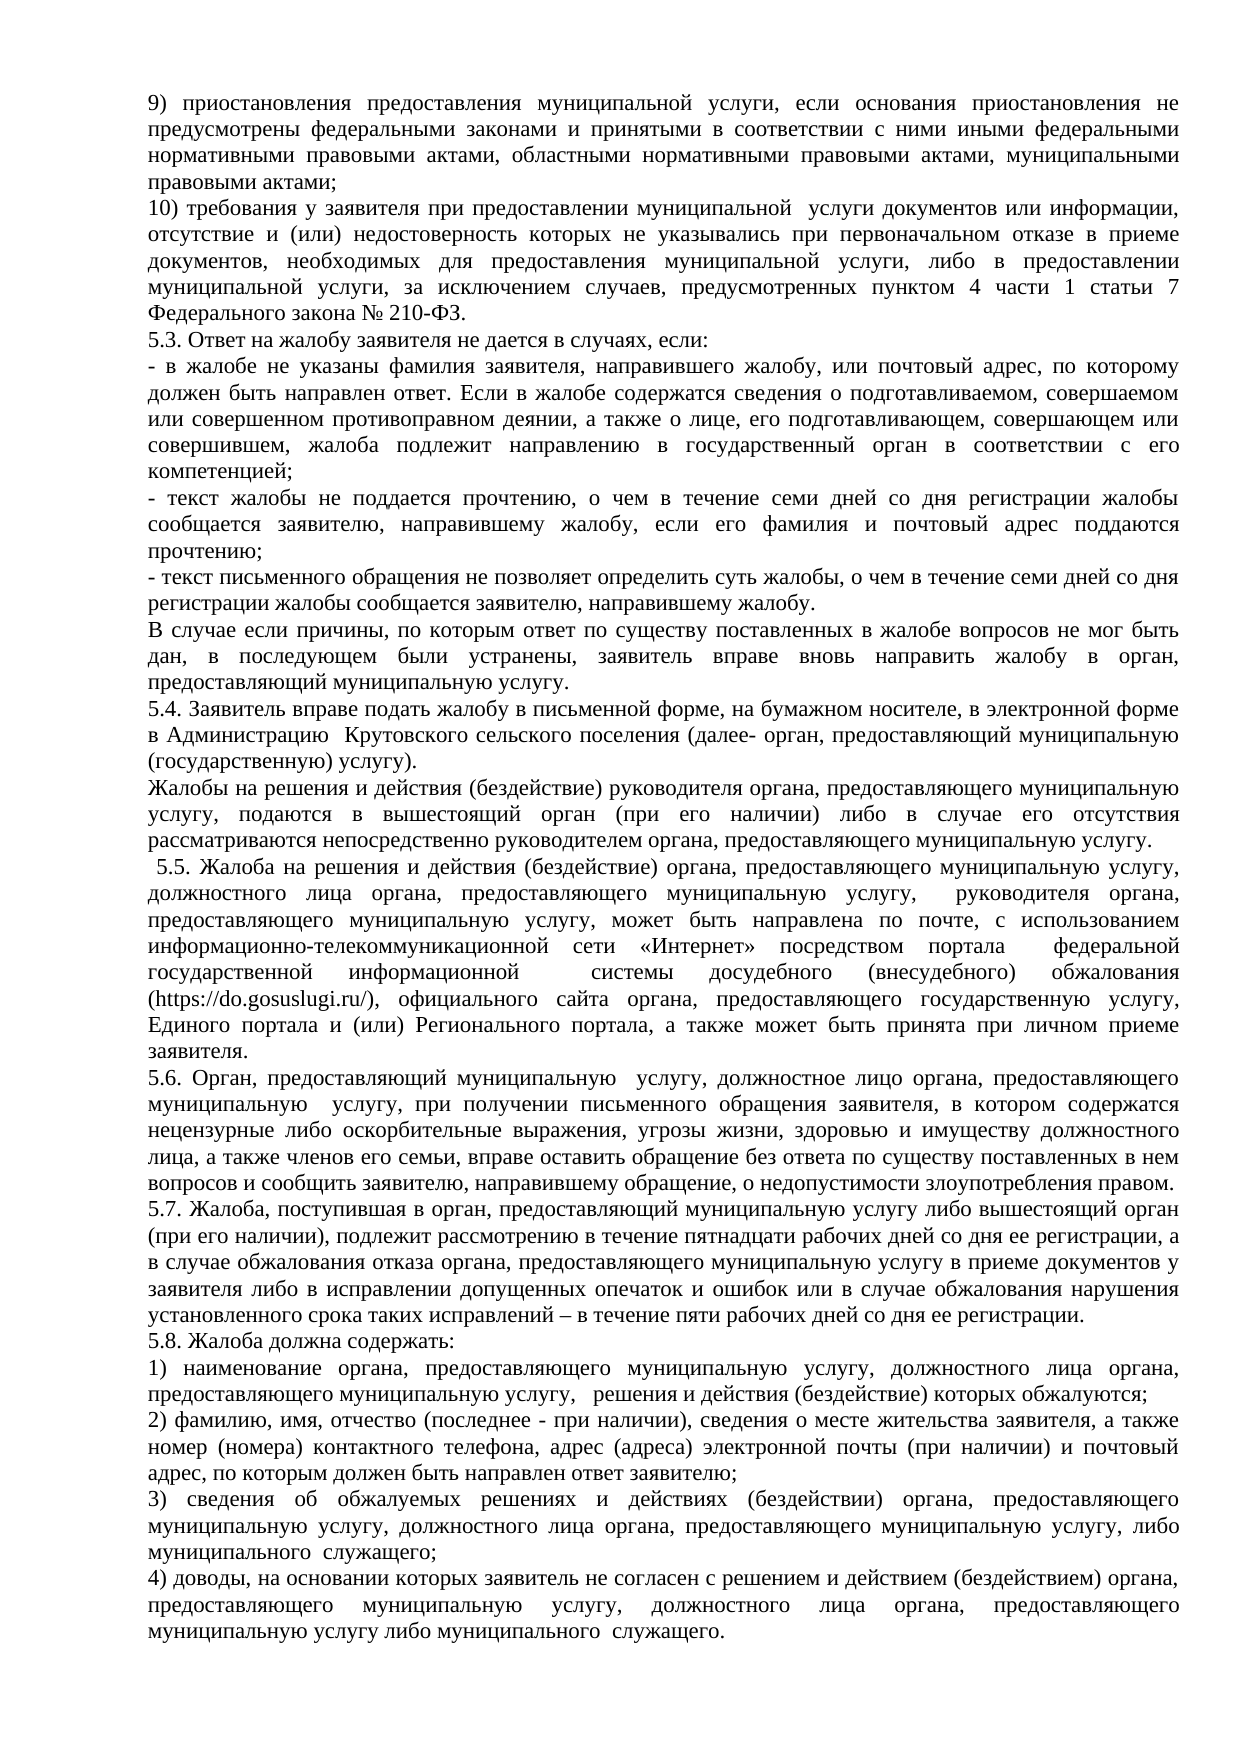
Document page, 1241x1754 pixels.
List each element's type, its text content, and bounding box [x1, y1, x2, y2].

text Жалобы на решения и действия (бездействие) руководителя органа, предоставляющего муниципальную услугу, подаются в вышестоящий орган (при его наличии) либо в случае его отсутствия рассматриваются непосредственно руководителем органа, предоставляющего муниципальную услугу. [148, 774, 1181, 853]
text 5.8. Жалоба должна содержать: [148, 1327, 1181, 1354]
text 10) требования у заявителя при предоставлении муниципальной услуги документов или информации, отсутствие и (или) недостоверность которых не указывались при первоначальном отказе в приеме документов, необходимых для предоставления муниципальной услуги, либо в предоставлении муниципальной услуги, за исключением случаев, предусмотренных пунктом 4 части 1 статьи 7 Федерального закона № 210-ФЗ. [148, 194, 1181, 326]
text - текст жалобы не поддается прочтению, о чем в течение семи дней со дня регистрации жалобы сообщается заявителю, направившему жалобу, если его фамилия и почтовый адрес поддаются прочтению; [148, 484, 1181, 563]
text 5.6. Орган, предоставляющий муниципальную услугу, должностное лицо органа, предоставляющего муниципальную услугу, при получении письменного обращения заявителя, в котором содержатся нецензурные либо оскорбительные выражения, угрозы жизни, здоровью и имуществу должностного лица, а также членов его семьи, вправе оставить обращение без ответа по существу поставленных в нем вопросов и сообщить заявителю, направившему обращение, о недопустимости злоупотребления правом. [148, 1064, 1181, 1196]
text 4) доводы, на основании которых заявитель не согласен с решением и действием (бездействием) органа, предоставляющего муниципальную услугу, должностного лица органа, предоставляющего муниципальную услугу либо муниципального служащего. [148, 1564, 1181, 1643]
text 5.7. Жалоба, поступившая в орган, предоставляющий муниципальную услугу либо вышестоящий орган (при его наличии), подлежит рассмотрению в течение пятнадцати рабочих дней со дня ее регистрации, а в случае обжалования отказа органа, предоставляющего муниципальную услугу в приеме документов у заявителя либо в исправлении допущенных опечаток и ошибок или в случае обжалования нарушения установленного срока таких исправлений – в течение пяти рабочих дней со дня ее регистрации. [148, 1196, 1181, 1327]
text - в жалобе не указаны фамилия заявителя, направившего жалобу, или почтовый адрес, по которому должен быть направлен ответ. Если в жалобе содержатся сведения о подготавливаемом, совершаемом или совершенном противоправном деянии, а также о лице, его подготавливающем, совершающем или совершившем, жалоба подлежит направлению в государственный орган в соответствии с его компетенцией; [148, 352, 1181, 484]
text 5.3. Ответ на жалобу заявителя не дается в случаях, если: [148, 326, 1181, 352]
text 9) приостановления предоставления муниципальной услуги, если основания приостановления не предусмотрены федеральными законами и принятыми в соответствии с ними иными федеральными нормативными правовыми актами, областными нормативными правовыми актами, муниципальными правовыми актами; [148, 89, 1181, 194]
text 2) фамилию, имя, отчество (последнее - при наличии), сведения о месте жительства заявителя, а также номер (номера) контактного телефона, адрес (адреса) электронной почты (при наличии) и почтовый адрес, по которым должен быть направлен ответ заявителю; [148, 1406, 1181, 1485]
text 1) наименование органа, предоставляющего муниципальную услугу, должностного лица органа, предоставляющего муниципальную услугу, решения и действия (бездействие) которых обжалуются; [148, 1354, 1181, 1406]
text 3) сведения об обжалуемых решениях и действиях (бездействии) органа, предоставляющего муниципальную услугу, должностного лица органа, предоставляющего муниципальную услугу, либо муниципального служащего; [148, 1485, 1181, 1564]
text В случае если причины, по которым ответ по существу поставленных в жалобе вопросов не мог быть дан, в последующем были устранены, заявитель вправе вновь направить жалобу в орган, предоставляющий муниципальную услугу. [148, 616, 1181, 695]
text - текст письменного обращения не позволяет определить суть жалобы, о чем в течение семи дней со дня регистрации жалобы сообщается заявителю, направившему жалобу. [148, 563, 1181, 616]
text 5.5. Жалоба на решения и действия (бездействие) органа, предоставляющего муниципальную услугу, должностного лица органа, предоставляющего муниципальную услугу, руководителя органа, предоставляющего муниципальную услугу, может быть направлена по почте, с использованием информационно-телекоммуникационной сети «Интернет» посредством портала федеральной государственной информационной системы досудебного (внесудебного) обжалования (https://do.gosuslugi.ru/), официального сайта органа, предоставляющего государственную услугу, Единого портала и (или) Регионального портала, а также может быть принята при личном приеме заявителя. [148, 853, 1181, 1064]
text 5.4. Заявитель вправе подать жалобу в письменной форме, на бумажном носителе, в электронной форме в Администрацию Крутовского сельского поселения (далее- орган, предоставляющий муниципальную (государственную) услугу). [148, 695, 1181, 774]
